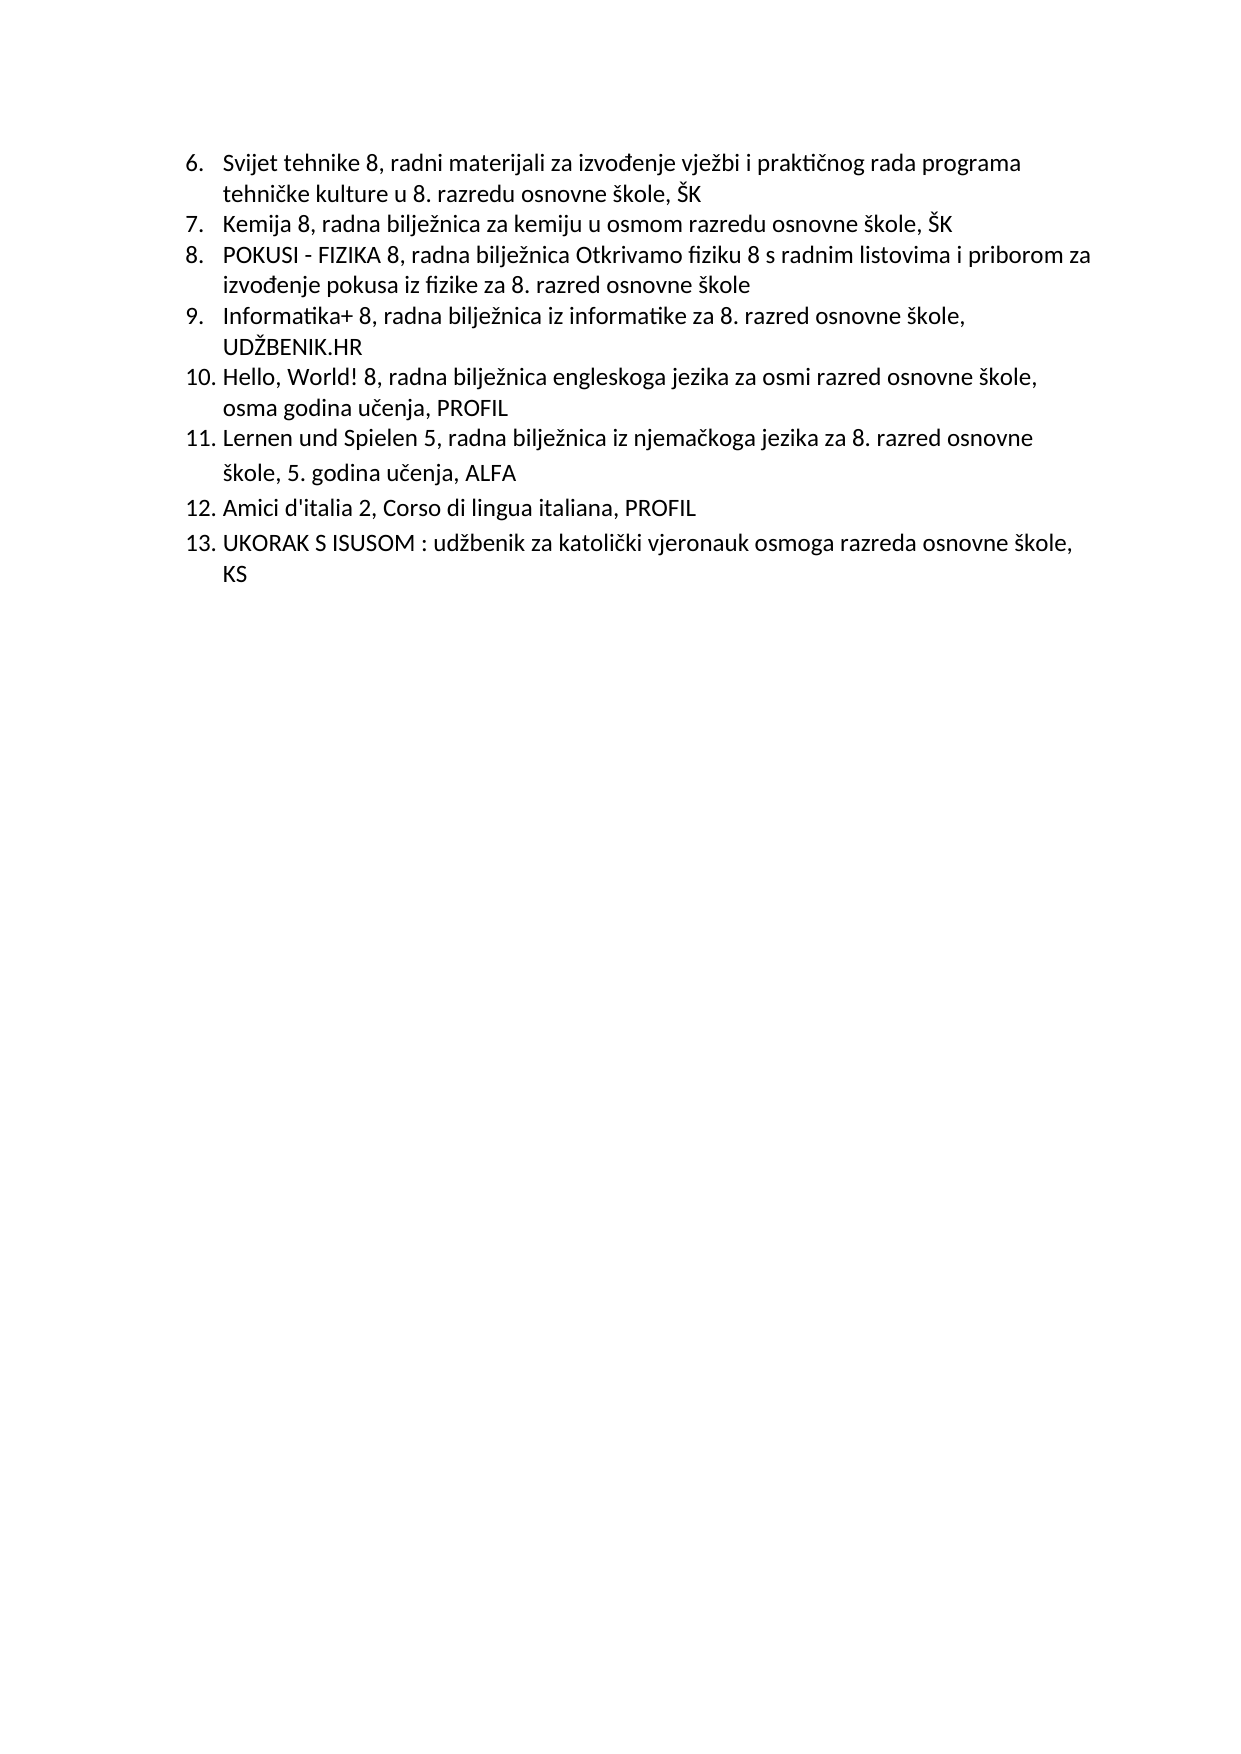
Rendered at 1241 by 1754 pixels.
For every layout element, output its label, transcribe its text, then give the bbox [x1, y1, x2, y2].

list Lernen und Spielen 5, radna bilježnica iz njemačkoga jezika za 8. razred osnovne škole, 5. godina učenja, ALFA [185, 422, 1093, 488]
list Hello, World! 8, radna bilježnica engleskoga jezika za osmi razred osnovne škole, osma godina učenja, PROFIL [185, 361, 1093, 422]
list Kemija 8, radna bilježnica za kemiju u osmom razredu osnovne škole, ŠK [185, 209, 1093, 239]
list Amici d'italia 2, Corso di lingua italiana, PROFIL [185, 492, 1093, 523]
list Svijet tehnike 8, radni materijali za izvođenje vježbi i praktičnog rada programa tehničke kulture u 8. razredu osnovne škole, ŠK [185, 148, 1093, 209]
list UKORAK S ISUSOM : udžbenik za katolički vjeronauk osmoga razreda osnovne škole, KS [185, 527, 1093, 588]
list POKUSI - FIZIKA 8, radna bilježnica Otkrivamo fiziku 8 s radnim listovima i priborom za izvođenje pokusa iz fizike za 8. razred osnovne škole [185, 239, 1093, 300]
list Informatika+ 8, radna bilježnica iz informatike za 8. razred osnovne škole, UDŽBENIK.HR [185, 300, 1093, 361]
